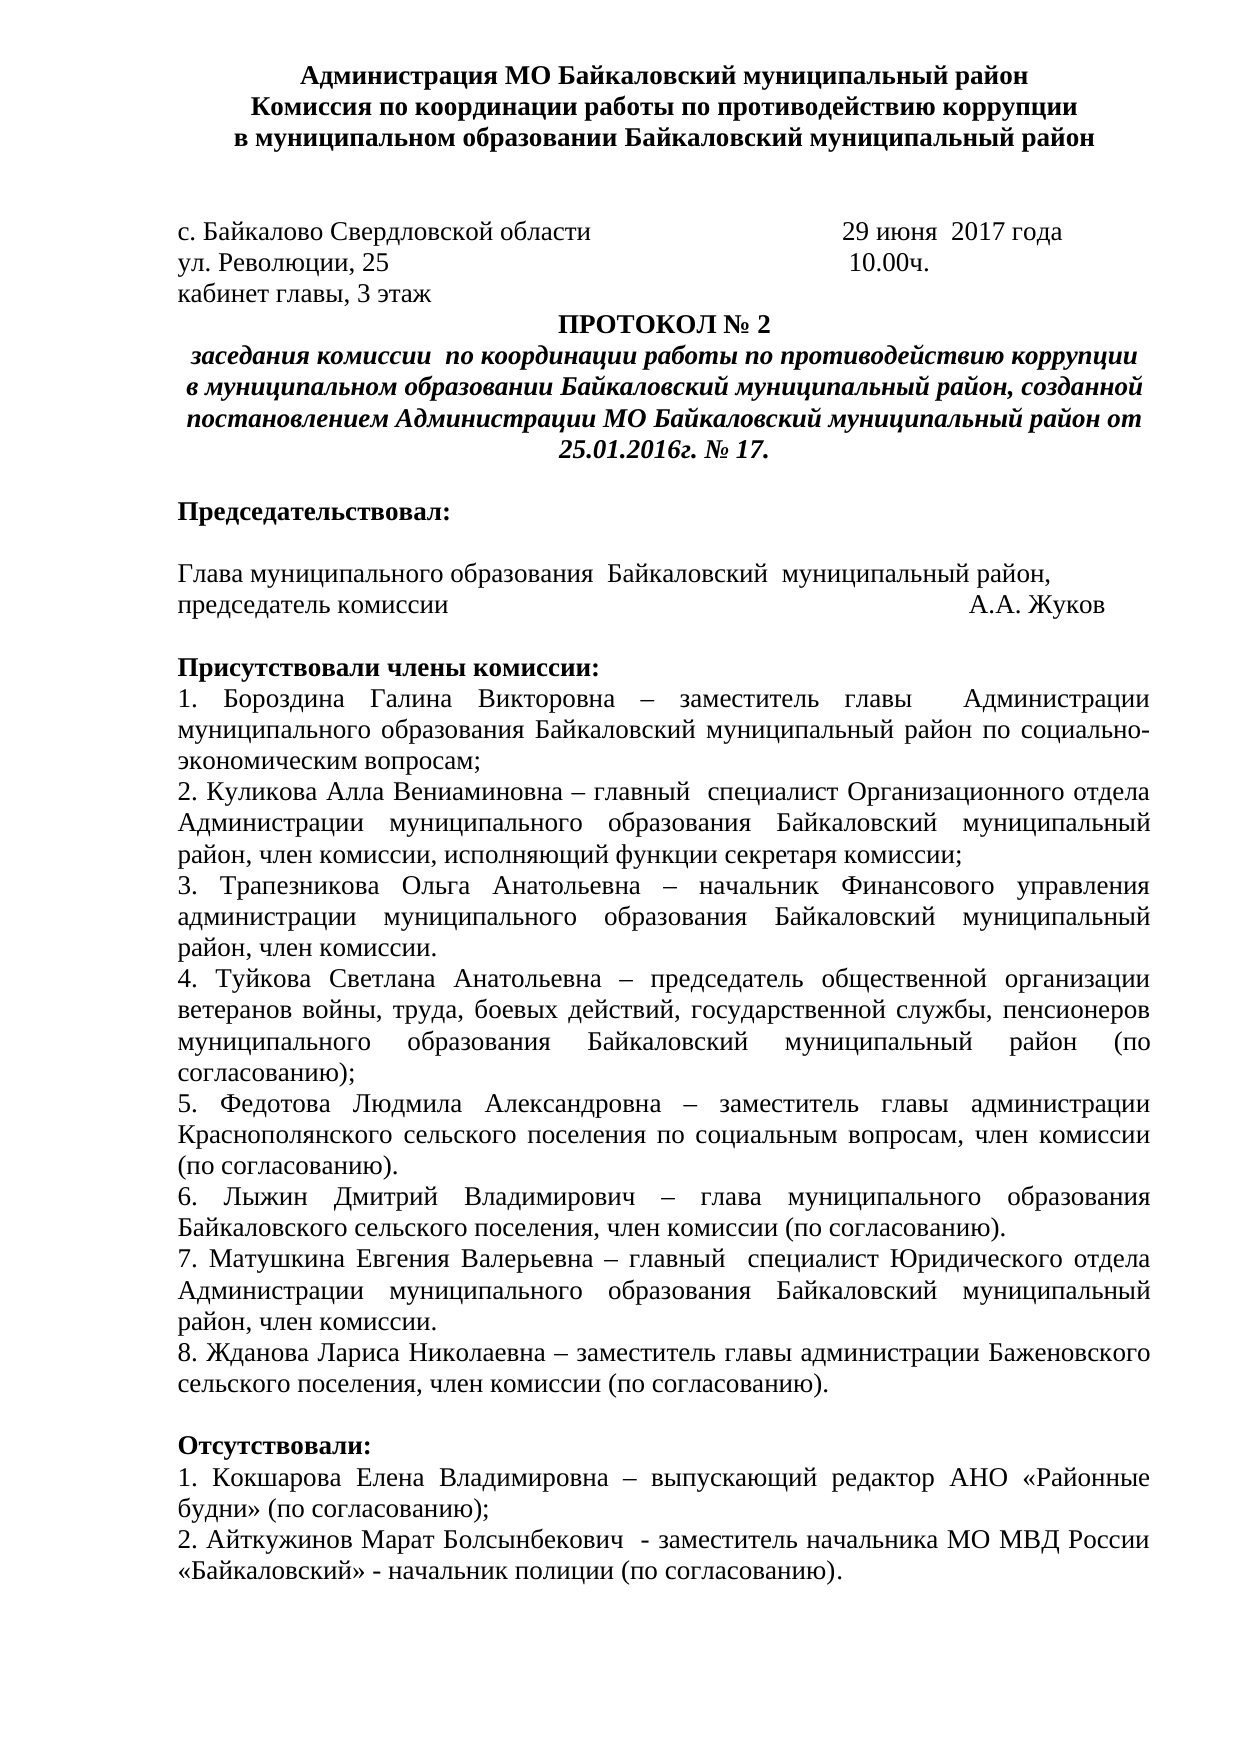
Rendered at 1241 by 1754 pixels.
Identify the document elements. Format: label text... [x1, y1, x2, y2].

text Комиссия по координации работы по противодействию коррупции в муниципальном образовании Байкаловский муниципальный район [177, 90, 1152, 152]
text председатель комиссии А.А. Жуков [177, 588, 1152, 620]
text заседания комиссии по координации работы по противодействию коррупции в муниципальном образовании Байкаловский муниципальный район, созданной постановлением Администрации МО Байкаловский муниципальный район от 25.01.2016г. № 17. [177, 339, 1152, 464]
text 3. Трапезникова Ольга Анатольевна – начальник Финансового управления администрации муниципального образования Байкаловский муниципальный район, член комиссии. [177, 869, 1152, 962]
text 1. Бороздина Галина Викторовна – заместитель главы Администрации муниципального образования Байкаловский муниципальный район по социально-экономическим вопросам; [177, 682, 1152, 775]
text 2. Айткужинов Марат Болсынбекович - заместитель начальника МО МВД России «Байкаловский» - начальник полиции (по согласованию). [177, 1523, 1152, 1585]
text Председательствовал: [177, 495, 1152, 526]
text 7. Матушкина Евгения Валерьевна – главный специалист Юридического отдела Администрации муниципального образования Байкаловский муниципальный район, член комиссии. [177, 1243, 1152, 1336]
text кабинет главы, 3 этаж [177, 277, 1152, 308]
text Отсутствовали: [177, 1429, 1152, 1461]
text 5. Федотова Людмила Александровна – заместитель главы администрации Краснополянского сельского поселения по социальным вопросам, член комиссии (по согласованию). [177, 1087, 1152, 1180]
text Присутствовали члены комиссии: [177, 651, 1152, 682]
text с. Байкалово Свердловской области 29 июня 2017 года [177, 215, 1152, 246]
text ПРОТОКОЛ № 2 [177, 308, 1152, 339]
text Глава муниципального образования Байкаловский муниципальный район, [177, 557, 1152, 588]
text 1. Кокшарова Елена Владимировна – выпускающий редактор АНО «Районные будни» (по согласованию); [177, 1461, 1152, 1523]
text 8. Жданова Лариса Николаевна – заместитель главы администрации Баженовского сельского поселения, член комиссии (по согласованию). [177, 1336, 1152, 1398]
text 6. Лыжин Дмитрий Владимирович – глава муниципального образования Байкаловского сельского поселения, член комиссии (по согласованию). [177, 1180, 1152, 1243]
text 2. Куликова Алла Вениаминовна – главный специалист Организационного отдела Администрации муниципального образования Байкаловский муниципальный район, член комиссии, исполняющий функции секретаря комиссии; [177, 775, 1152, 869]
text Администрация МО Байкаловский муниципальный район [177, 59, 1152, 90]
text ул. Революции, 25 10.00ч. [177, 246, 1152, 277]
text 4. Туйкова Светлана Анатольевна – председатель общественной организации ветеранов войны, труда, боевых действий, государственной службы, пенсионеров муниципального образования Байкаловский муниципальный район (по согласованию); [177, 962, 1152, 1087]
